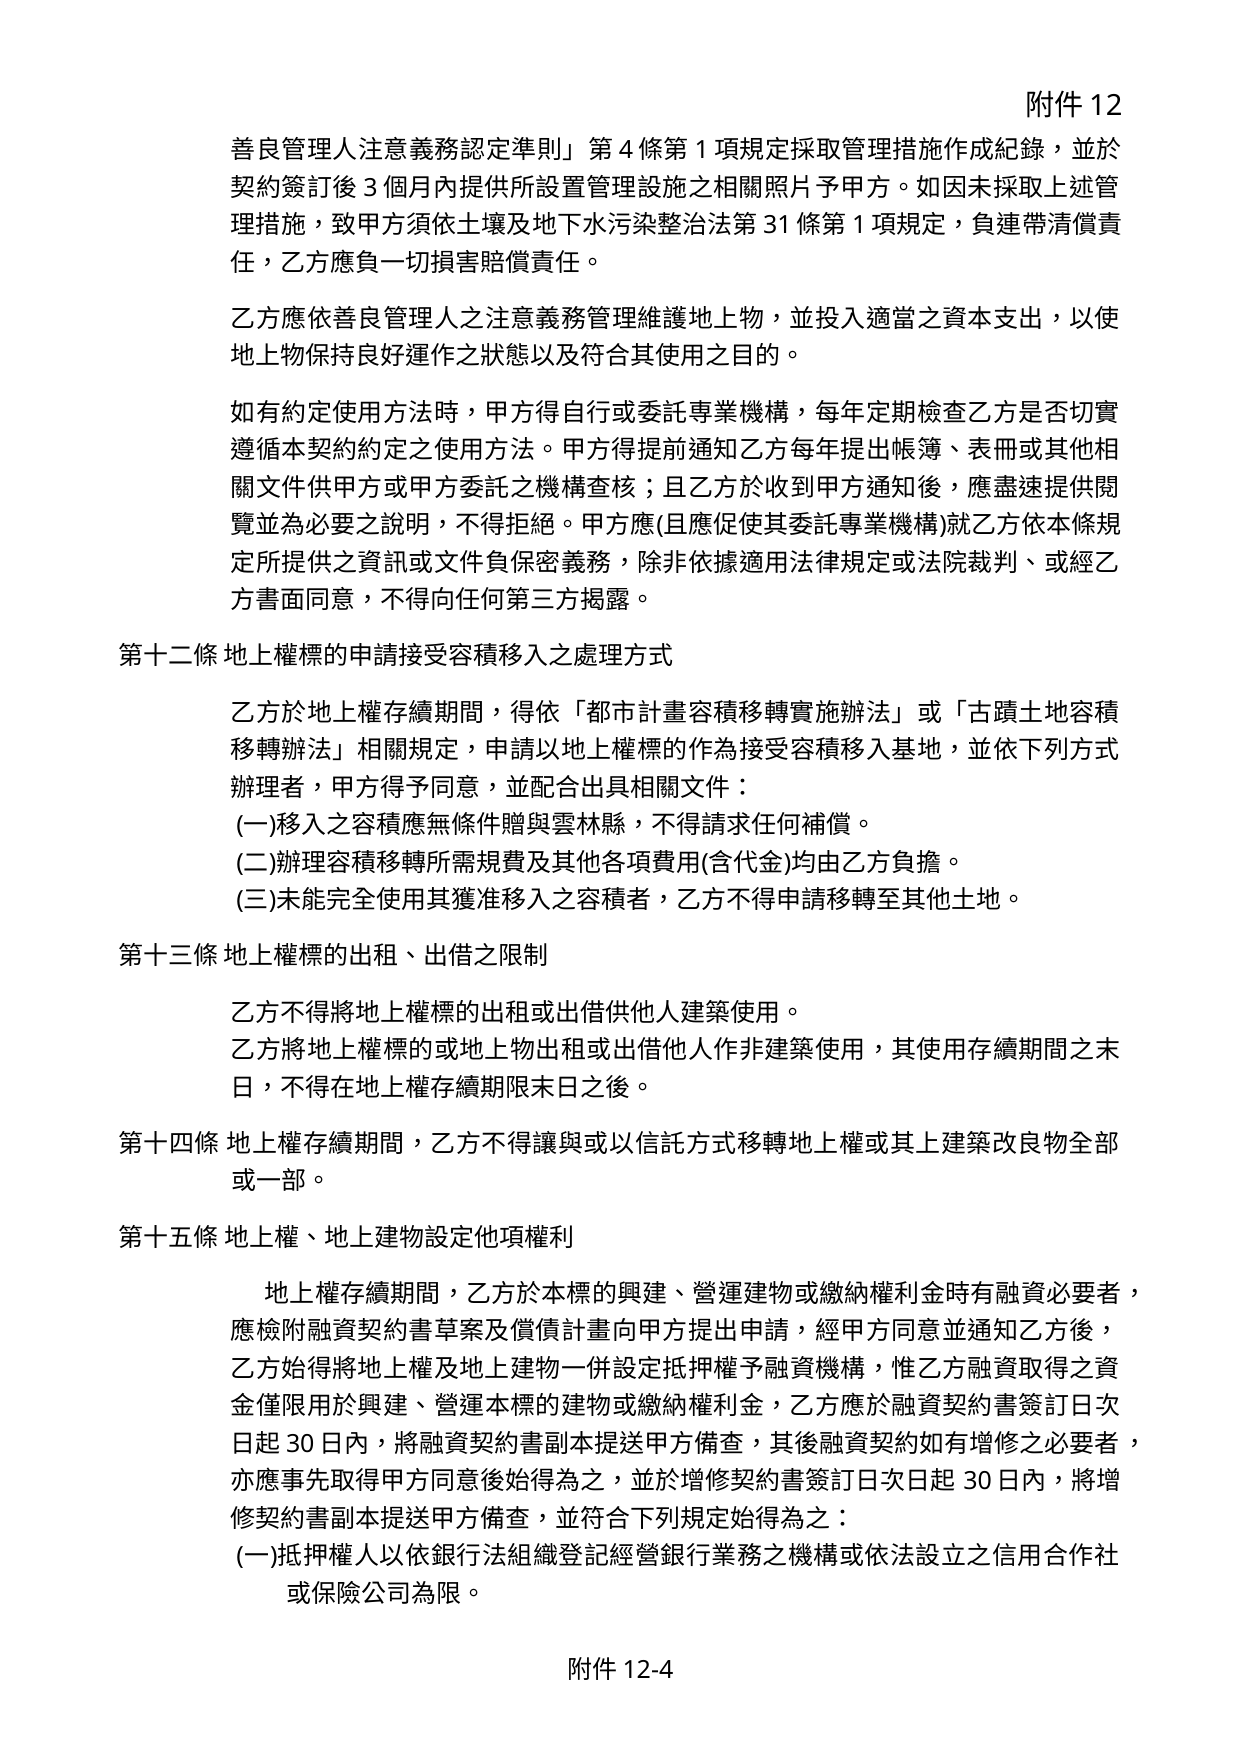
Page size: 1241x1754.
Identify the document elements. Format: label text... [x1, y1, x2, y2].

text 地上權存續期間，乙方於本標的興建、營運建物或繳納權利金時有融資必要者，應檢附融資契約書草案及償債計畫向甲方提出申請，經甲方同意並通知乙方後，乙方始得將地上權及地上建物一併設定抵押權予融資機構，惟乙方融資取得之資金僅限用於興建、營運本標的建物或繳納權利金，乙方應於融資契約書簽訂日次日起30日內，將融資契約書副本提送甲方備查，其後融資契約如有增修之必要者，亦應事先取得甲方同意後始得為之，並於增修契約書簽訂日次日起30日內，將增修契約書副本提送甲方備查，並符合下列規定始得為之： [231, 1273, 1122, 1535]
text 第十五條 地上權、地上建物設定他項權利 [118, 1216, 1122, 1254]
text (二)辦理容積移轉所需規費及其他各項費用(含代金)均由乙方負擔。 [236, 841, 1122, 879]
text (一)抵押權人以依銀行法組織登記經營銀行業務之機構或依法設立之信用合作社或保險公司為限。 [236, 1535, 1122, 1610]
text 第十三條 地上權標的出租、出借之限制 [118, 935, 1122, 973]
text 乙方將地上權標的或地上物出租或出借他人作非建築使用，其使用存續期間之末日，不得在地上權存續期限末日之後。 [231, 1029, 1122, 1104]
text 第十四條 地上權存續期間，乙方不得讓與或以信託方式移轉地上權或其上建築改良物全部或一部。 [118, 1123, 1122, 1198]
text 乙方應依善良管理人之注意義務管理維護地上物，並投入適當之資本支出，以使地上物保持良好運作之狀態以及符合其使用之目的。 [231, 298, 1122, 373]
text (一)移入之容積應無條件贈與雲林縣，不得請求任何補償。 [236, 804, 1122, 841]
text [231, 129, 1122, 279]
text 乙方不得將地上權標的出租或出借供他人建築使用。 [231, 991, 1122, 1029]
text 第十二條 地上權標的申請接受容積移入之處理方式 [118, 635, 1122, 673]
text 乙方於地上權存續期間，得依「都市計畫容積移轉實施辦法」或「古蹟土地容積移轉辦法」相關規定，申請以地上權標的作為接受容積移入基地，並依下列方式辦理者，甲方得予同意，並配合出具相關文件： [231, 691, 1122, 804]
text 如有約定使用方法時，甲方得自行或委託専業機構，每年定期檢查乙方是否切實遵循本契約約定之使用方法。甲方得提前通知乙方每年提出帳簿、表冊或其他相關文件供甲方或甲方委託之機構查核；且乙方於收到甲方通知後，應盡速提供閱覽並為必要之說明，不得拒絕。甲方應(且應促使其委託專業機構)就乙方依本條規定所提供之資訊或文件負保密義務，除非依據適用法律規定或法院裁判、或經乙方書面同意，不得向任何第三方揭露。 [231, 391, 1122, 616]
text (三)未能完全使用其獲准移入之容積者，乙方不得申請移轉至其他土地。 [236, 879, 1122, 916]
